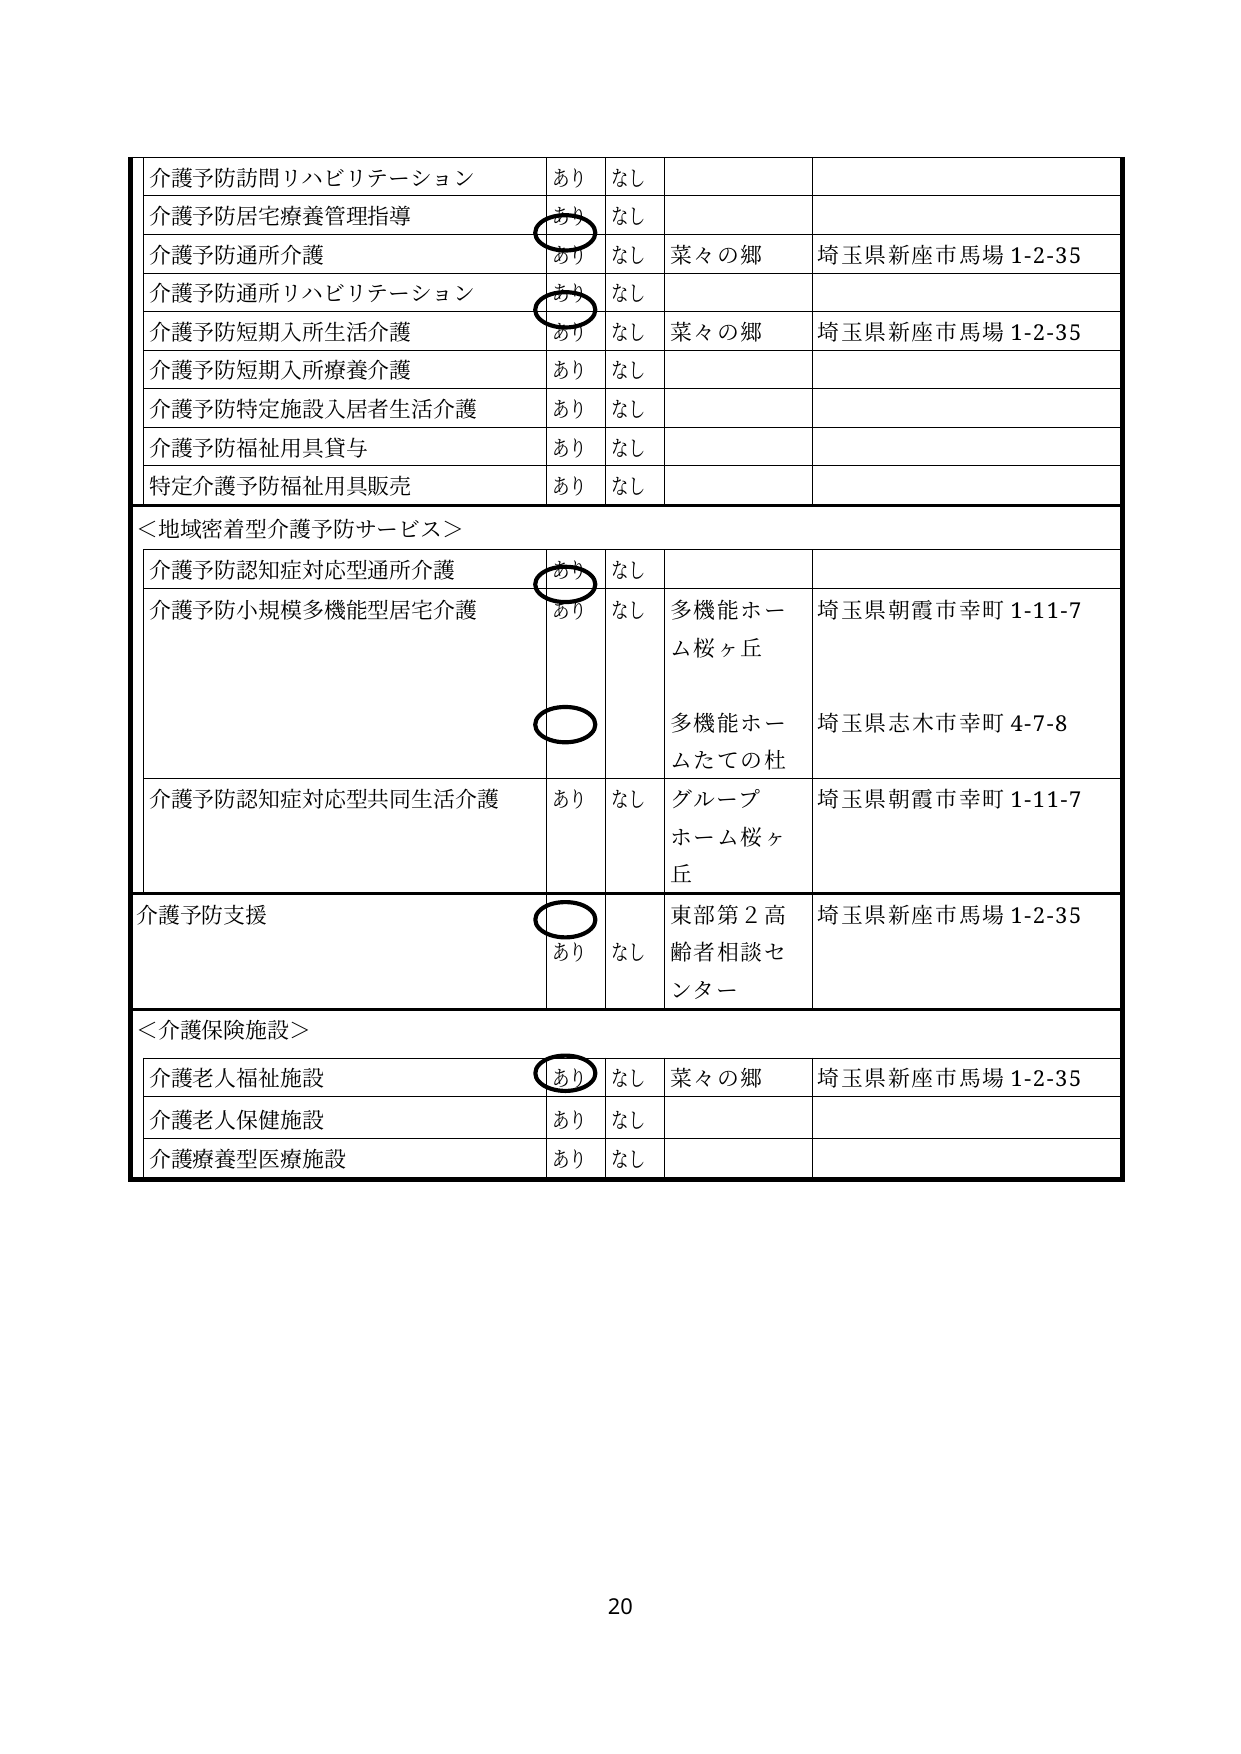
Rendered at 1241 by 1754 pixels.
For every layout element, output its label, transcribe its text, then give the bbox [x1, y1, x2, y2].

table_cell 埼玉県朝霞市幸町1-11-7 埼玉県志木市幸町4-7-8 [813, 589, 1120, 778]
table_cell [813, 550, 1120, 588]
table_cell [665, 274, 812, 311]
table_cell なし [606, 1097, 664, 1138]
table_cell [813, 274, 1120, 311]
table_cell [665, 1097, 812, 1138]
table_cell あり [547, 1059, 605, 1096]
table_cell なし [606, 466, 664, 504]
table_cell 介護予防支援 [133, 895, 546, 1007]
table_cell 介護予防認知症対応型通所介護 [144, 550, 546, 588]
table_cell なし [606, 351, 664, 388]
table_cell あり [547, 1139, 605, 1177]
table_cell 介護療養型医療施設 [144, 1139, 546, 1177]
table_cell [813, 466, 1120, 504]
table_cell [813, 1139, 1120, 1177]
table_cell [813, 428, 1120, 465]
table_cell [665, 158, 812, 195]
table_cell なし [606, 158, 664, 195]
table_cell 介護老人福祉施設 [144, 1059, 546, 1096]
table_cell あり [547, 235, 605, 272]
table_cell 菜々の郷 [665, 312, 812, 349]
table_cell グループホーム桜ヶ丘 [665, 779, 812, 892]
table_cell あり [547, 351, 605, 388]
table_cell なし [606, 196, 664, 234]
table_cell [813, 1097, 1120, 1138]
table_cell [133, 549, 143, 892]
table_cell あり [547, 389, 605, 427]
table_cell なし [606, 550, 664, 588]
table_cell 菜々の郷 [665, 235, 812, 272]
table_cell [813, 351, 1120, 388]
table_cell [665, 351, 812, 388]
table_cell なし [606, 235, 664, 272]
table_cell なし [606, 274, 664, 311]
table_cell 介護予防認知症対応型共同生活介護 [144, 779, 546, 892]
table_cell なし [606, 895, 664, 1007]
table_cell 特定介護予防福祉用具販売 [144, 466, 546, 504]
table_cell なし [606, 1059, 664, 1096]
table_cell 介護予防通所介護 [144, 235, 546, 272]
table_cell 介護予防通所リハビリテーション [144, 274, 546, 311]
table_cell ＜地域密着型介護予防サービス＞ [133, 507, 1120, 549]
table_cell あり [547, 550, 605, 588]
table_cell 介護予防短期入所療養介護 [144, 351, 546, 388]
table_cell 介護予防短期入所生活介護 [144, 312, 546, 349]
table_cell 介護予防居宅療養管理指導 [144, 196, 546, 234]
table_cell [665, 196, 812, 234]
table_cell あり [547, 895, 605, 1007]
table_cell [813, 158, 1120, 195]
table_cell なし [606, 312, 664, 349]
table_cell 埼玉県朝霞市幸町1-11-7 [813, 779, 1120, 892]
table_cell [665, 550, 812, 588]
table_cell 介護予防特定施設入居者生活介護 [144, 389, 546, 427]
table_cell [665, 466, 812, 504]
table_cell 介護予防訪問リハビリテーション [144, 158, 546, 195]
table_cell あり [547, 779, 605, 892]
table_cell [665, 428, 812, 465]
table_cell 東部第２高齢者相談センター [665, 895, 812, 1007]
table_cell 埼玉県新座市馬場1-2-35 [813, 235, 1120, 272]
table_cell [133, 1058, 143, 1177]
table_cell あり [547, 589, 605, 778]
table_cell [813, 196, 1120, 234]
table_cell 埼玉県新座市馬場1-2-35 [813, 312, 1120, 349]
table_cell 埼玉県新座市馬場1-2-35 [813, 895, 1120, 1007]
table_cell あり [547, 158, 605, 195]
table_cell なし [606, 1139, 664, 1177]
table_cell あり [547, 1097, 605, 1138]
table_cell 介護予防福祉用具貸与 [144, 428, 546, 465]
table_cell [665, 389, 812, 427]
table_cell あり [547, 196, 605, 234]
table_cell [813, 389, 1120, 427]
table_cell あり [547, 428, 605, 465]
table_cell あり [547, 312, 605, 349]
table_cell 介護老人保健施設 [144, 1097, 546, 1138]
table_cell 菜々の郷 [665, 1059, 812, 1096]
table_cell あり [547, 274, 605, 311]
table_cell ＜介護保険施設＞ [133, 1011, 1120, 1057]
table_cell なし [606, 779, 664, 892]
table_cell 介護予防小規模多機能型居宅介護 [144, 589, 546, 778]
table_cell 多機能ホーム桜ヶ丘 多機能ホームたての杜 [665, 589, 812, 778]
table_cell [665, 1139, 812, 1177]
table_cell なし [606, 589, 664, 778]
table_cell なし [606, 389, 664, 427]
table_cell 埼玉県新座市馬場1-2-35 [813, 1059, 1120, 1096]
table_cell あり [547, 466, 605, 504]
table_cell なし [606, 428, 664, 465]
